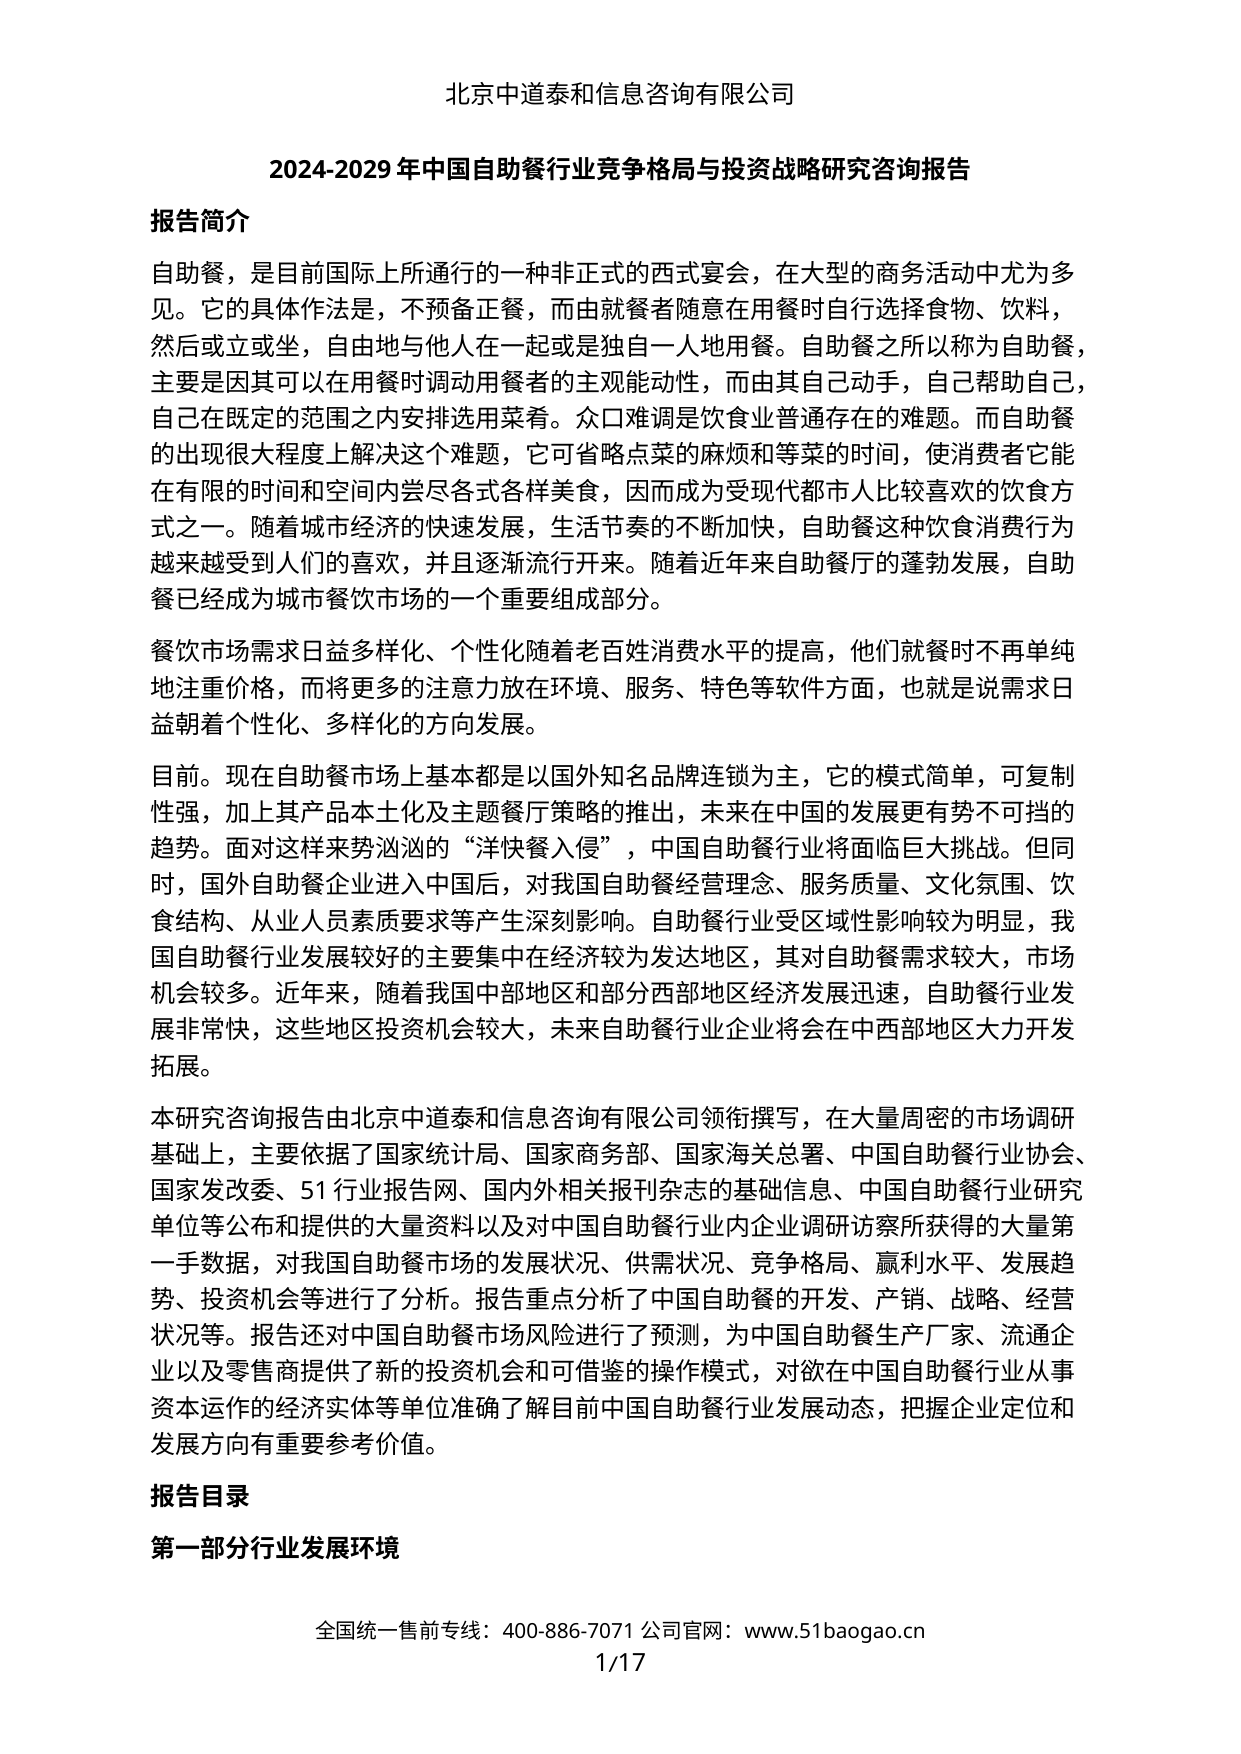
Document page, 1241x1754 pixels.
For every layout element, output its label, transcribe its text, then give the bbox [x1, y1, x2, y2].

text 本研究咨询报告由北京中道泰和信息咨询有限公司领衔撰写，在大量周密的市场调研基础上，主要依据了国家统计局、国家商务部、国家海关总署、中国自助餐行业协会、国家发改委、51行业报告网、国内外相关报刊杂志的基础信息、中国自助餐行业研究单位等公布和提供的大量资料以及对中国自助餐行业内企业调研访察所获得的大量第一手数据，对我国自助餐市场的发展状况、供需状况、竞争格局、赢利水平、发展趋势、投资机会等进行了分析。报告重点分析了中国自助餐的开发、产销、战略、经营状况等。报告还对中国自助餐市场风险进行了预测，为中国自助餐生产厂家、流通企业以及零售商提供了新的投资机会和可借鉴的操作模式，对欲在中国自助餐行业从事资本运作的经济实体等单位准确了解目前中国自助餐行业发展动态，把握企业定位和发展方向有重要参考价值。 [150, 1098, 1090, 1461]
text 2024-2029年中国自助餐行业竞争格局与投资战略研究咨询报告 [150, 150, 1090, 186]
text 餐饮市场需求日益多样化、个性化随着老百姓消费水平的提高，他们就餐时不再单纯地注重价格，而将更多的注意力放在环境、服务、特色等软件方面，也就是说需求日益朝着个性化、多样化的方向发展。 [150, 632, 1090, 741]
text 目前。现在自助餐市场上基本都是以国外知名品牌连锁为主，它的模式简单，可复制性强，加上其产品本土化及主题餐厅策略的推出，未来在中国的发展更有势不可挡的趋势。面对这样来势汹汹的“洋快餐入侵”，中国自助餐行业将面临巨大挑战。但同时，国外自助餐企业进入中国后，对我国自助餐经营理念、服务质量、文化氛围、饮食结构、从业人员素质要求等产生深刻影响。自助餐行业受区域性影响较为明显，我国自助餐行业发展较好的主要集中在经济较为发达地区，其对自助餐需求较大，市场机会较多。近年来，随着我国中部地区和部分西部地区经济发展迅速，自助餐行业发展非常快，这些地区投资机会较大，未来自助餐行业企业将会在中西部地区大力开发拓展。 [150, 756, 1090, 1082]
text 自助餐，是目前国际上所通行的一种非正式的西式宴会，在大型的商务活动中尤为多见。它的具体作法是，不预备正餐，而由就餐者随意在用餐时自行选择食物、饮料，然后或立或坐，自由地与他人在一起或是独自一人地用餐。自助餐之所以称为自助餐，主要是因其可以在用餐时调动用餐者的主观能动性，而由其自己动手，自己帮助自己，自己在既定的范围之内安排选用菜肴。众口难调是饮食业普通存在的难题。而自助餐的出现很大程度上解决这个难题，它可省略点菜的麻烦和等菜的时间，使消费者它能在有限的时间和空间内尝尽各式各样美食，因而成为受现代都市人比较喜欢的饮食方式之一。随着城市经济的快速发展，生活节奏的不断加快，自助餐这种饮食消费行为越来越受到人们的喜欢，并且逐渐流行开来。随着近年来自助餐厅的蓬勃发展，自助餐已经成为城市餐饮市场的一个重要组成部分。 [150, 254, 1090, 616]
text 第一部分行业发展环境 [150, 1528, 1090, 1564]
text 报告目录 [150, 1476, 1090, 1512]
text 报告简介 [150, 202, 1090, 238]
